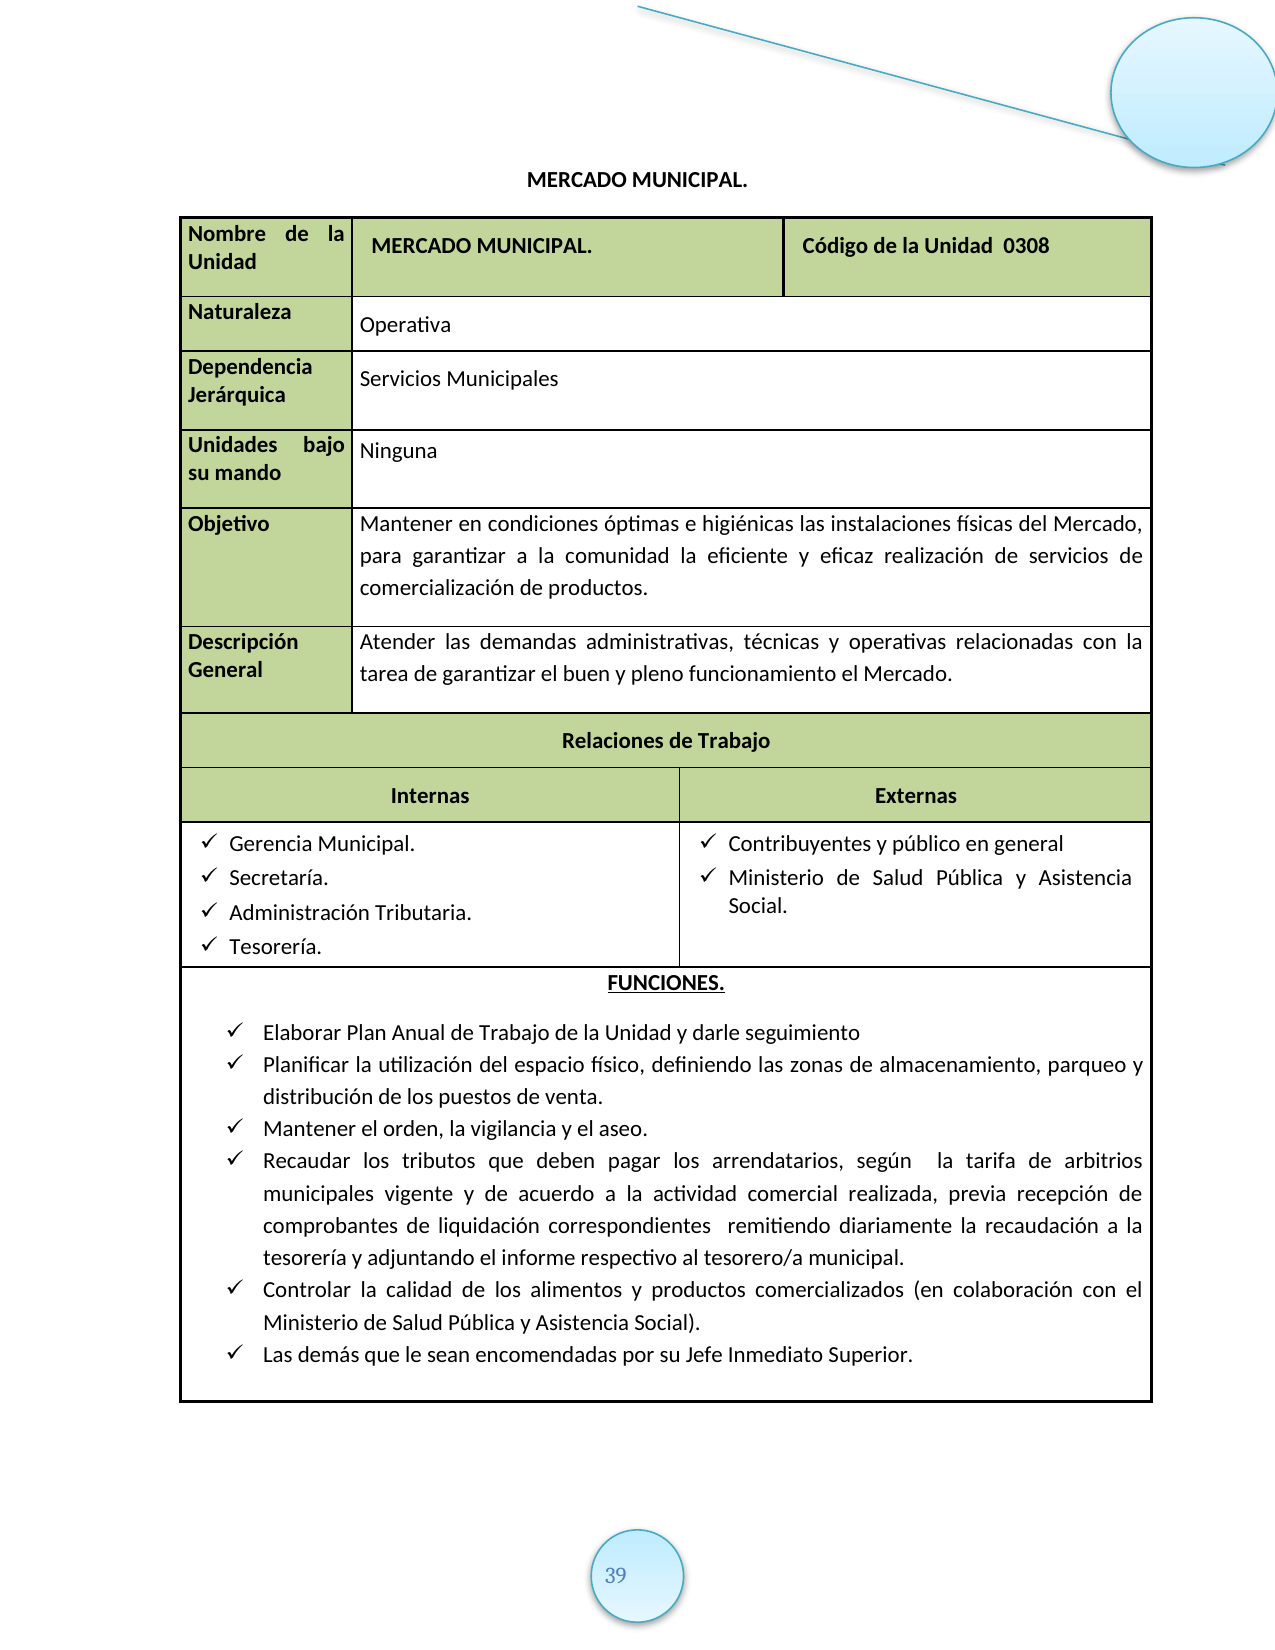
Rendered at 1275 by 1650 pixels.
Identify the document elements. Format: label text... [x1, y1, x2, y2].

table_cell Naturaleza [182, 297, 351, 350]
table_header Código de la Unidad 0308 [785, 219, 1150, 296]
text MERCADO MUNICIPAL. [177, 166, 1098, 194]
table_cell Objetivo [182, 509, 351, 626]
table_cell Operativa [353, 297, 1150, 350]
table_cell Descripción General [182, 627, 351, 712]
table_cell Contribuyentes y público en general Ministerio de Salud Pública y Asistencia Social. [680, 823, 1150, 966]
table_header Nombre de la Unidad [182, 219, 351, 296]
table_header MERCADO MUNICIPAL. [353, 219, 782, 296]
table_cell Ninguna [353, 431, 1150, 507]
table_cell Servicios Municipales [353, 352, 1150, 429]
table_cell Gerencia Municipal. Secretaría. Administración Tributaria. Tesorería. [182, 823, 679, 966]
table_cell Dependencia Jerárquica [182, 352, 351, 429]
table_cell Atender las demandas administrativas, técnicas y operativas relacionadas con la tarea de garantizar el buen y pleno funcionamiento el Mercado. [353, 627, 1150, 712]
table_cell Externas [680, 768, 1150, 821]
table_cell Relaciones de Trabajo [182, 714, 1150, 767]
table_cell Internas [182, 768, 679, 821]
table_cell Mantener en condiciones óptimas e higiénicas las instalaciones físicas del Mercado, para garantizar a la comunidad la eficiente y eficaz realización de servicios de comercialización de productos. [353, 509, 1150, 626]
table_cell Unidades bajo su mando [182, 431, 351, 507]
table_cell FUNCIONES. Elaborar Plan Anual de Trabajo de la Unidad y darle seguimiento Planificar la utilización del espacio físico, definiendo las zonas de almacenamiento, parqueo y distribución de los puestos de venta. Mantener el orden, la vigilancia y el aseo. Recaudar los tributos que deben pagar los arrendatarios, según la tarifa de arbitrios municipales vigente y de acuerdo a la actividad comercial realizada, previa recepción de comprobantes de liquidación correspondientes remitiendo diariamente la recaudación a la tesorería y adjuntando el informe respectivo al tesorero/a municipal. Controlar la calidad de los alimentos y productos comercializados (en colaboración con el Ministerio de Salud Pública y Asistencia Social). Las demás que le sean encomendadas por su Jefe Inmediato Superior. [182, 968, 1150, 1400]
